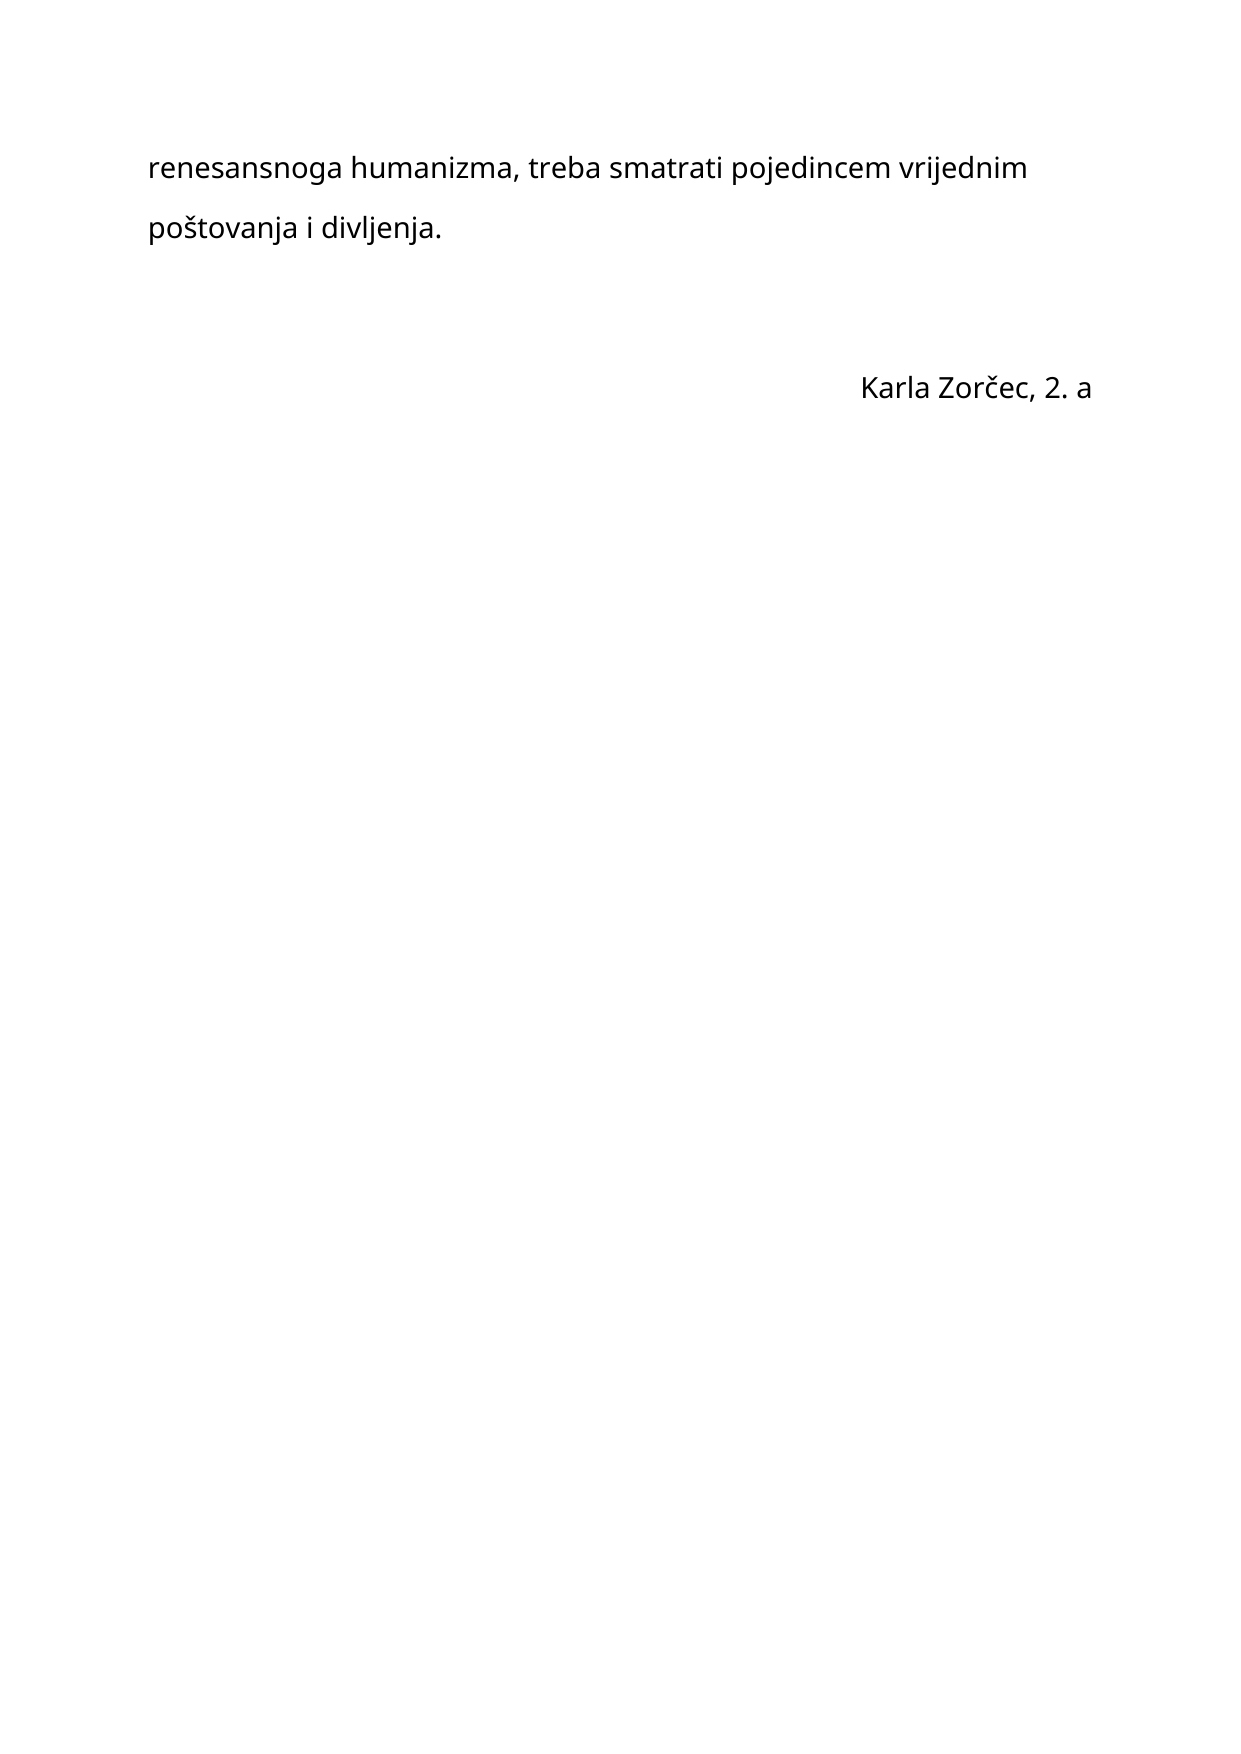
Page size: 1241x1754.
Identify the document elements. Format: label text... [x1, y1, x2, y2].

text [148, 148, 1093, 247]
text Karla Zorčec, 2. a [148, 368, 1093, 407]
